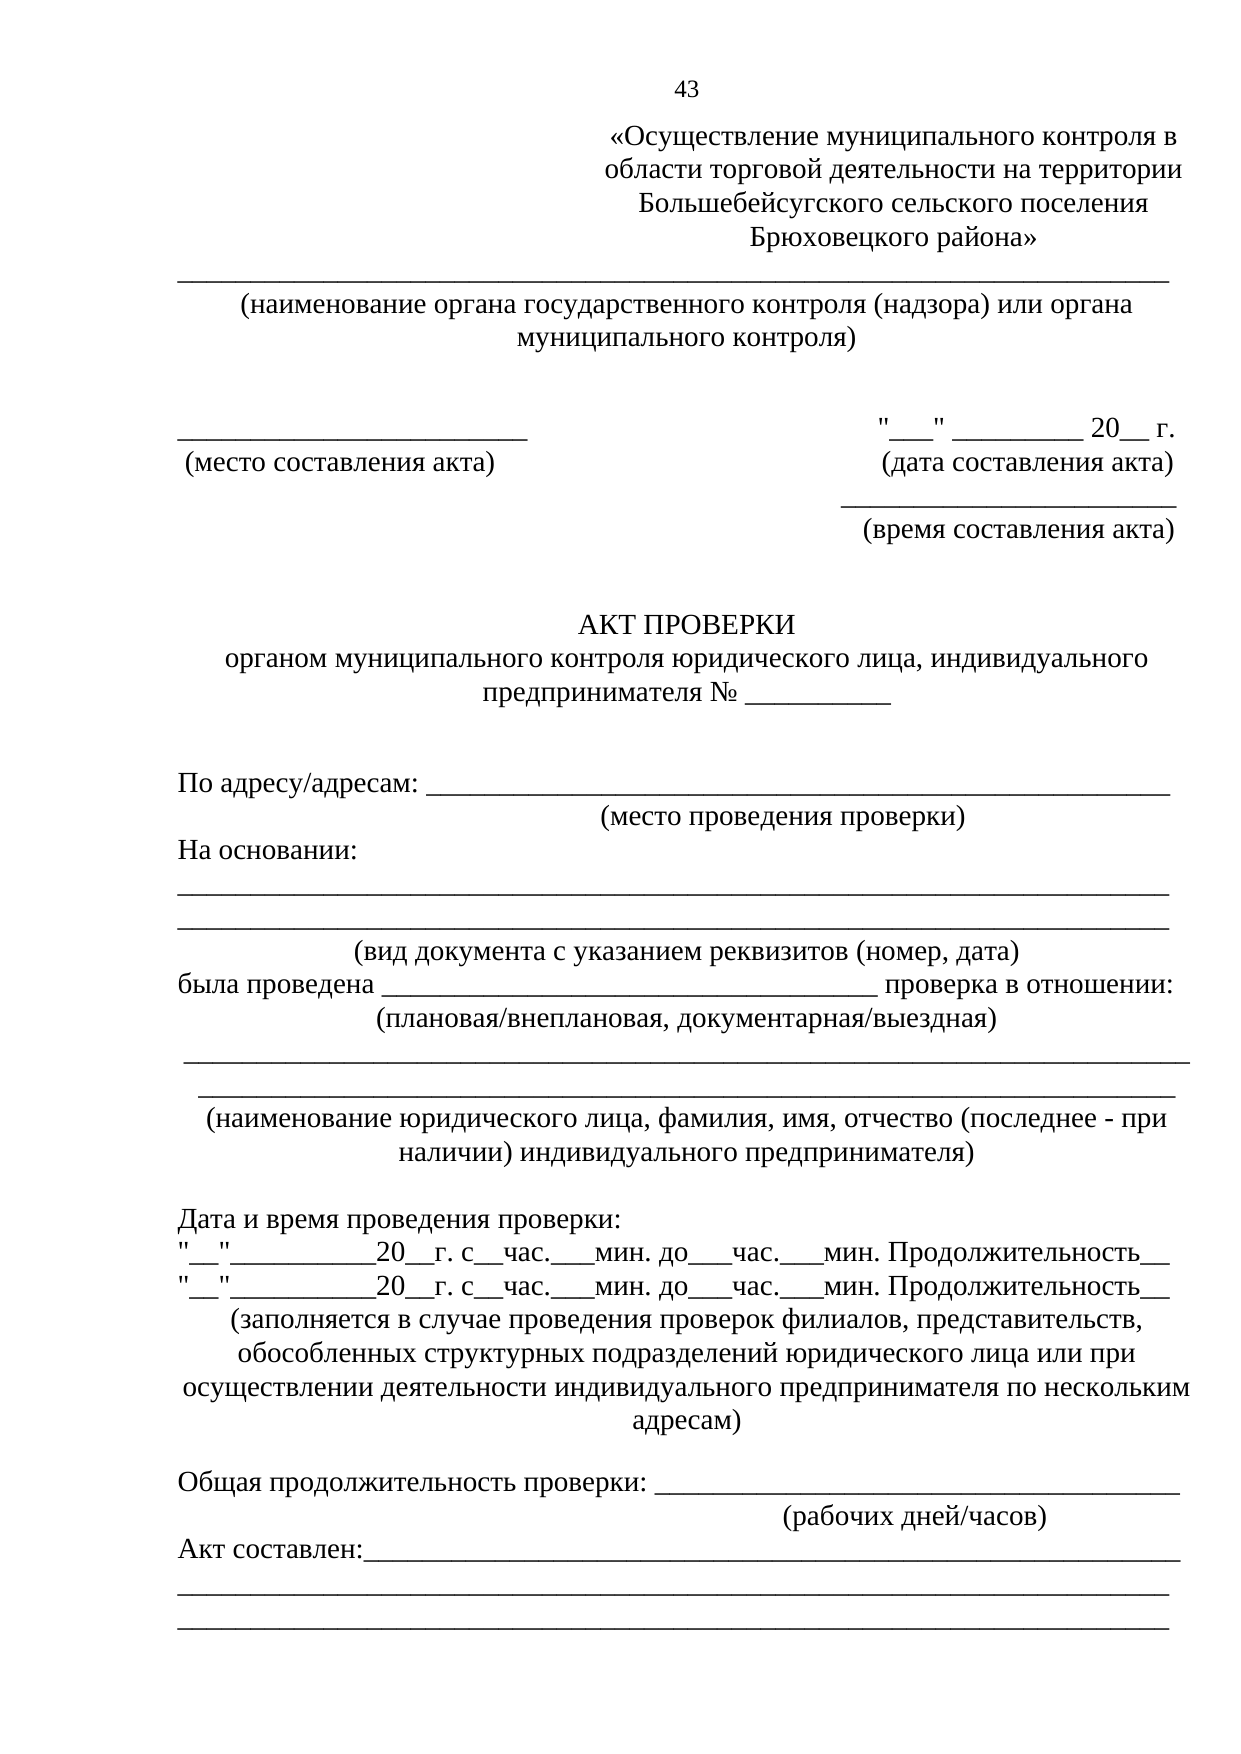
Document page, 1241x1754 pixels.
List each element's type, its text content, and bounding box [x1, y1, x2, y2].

text "__"__________20__г. с__час.___мин. до___час.___мин. Продолжительность__ [177, 1234, 1196, 1268]
text (место проведения проверки) [177, 798, 1196, 832]
text (время составления акта) [177, 511, 1196, 544]
text (вид документа с указанием реквизитов (номер, дата) [177, 933, 1196, 966]
text ________________________ "___" _________ 20__ г. [177, 410, 1196, 444]
text "__"__________20__г. с__час.___мин. до___час.___мин. Продолжительность__ [177, 1268, 1196, 1302]
text По адресу/адресам: ___________________________________________________ [177, 765, 1196, 798]
text На основании: ____________________________________________________________________ [177, 832, 1196, 899]
text (плановая/внеплановая, документарная/выездная) ________________________________________________________________________________________________________________________________________ (наименование юридического лица, фамилия, имя, отчество (последнее - при [177, 1000, 1196, 1134]
text ____________________________________________________________________ [177, 899, 1196, 933]
text ____________________________________________________________________ [177, 1599, 1196, 1632]
text «Осуществление муниципального контроля в области торговой деятельности на территории Большебейсугского сельского поселения Брюховецкого района» [591, 118, 1196, 252]
text ____________________________________________________________________ [177, 252, 1196, 286]
text муниципального контроля) [177, 319, 1196, 353]
text наличии) индивидуального предпринимателя) [177, 1134, 1196, 1167]
text _______________________ [177, 477, 1196, 511]
text Дата и время проведения проверки: [177, 1201, 1196, 1234]
text была проведена __________________________________ проверка в отношении: [177, 966, 1196, 1000]
text (наименование органа государственного контроля (надзора) или органа [177, 286, 1196, 319]
text (заполняется в случае проведения проверок филиалов, представительств, обособленных структурных подразделений юридического лица или при осуществлении деятельности индивидуального предпринимателя по нескольким адресам) [177, 1302, 1196, 1436]
text органом муниципального контроля юридического лица, индивидуального предпринимателя № __________ [177, 640, 1196, 707]
text Общая продолжительность проверки: ____________________________________ [177, 1464, 1196, 1498]
text (место составления акта) (дата составления акта) [177, 444, 1196, 477]
text (рабочих дней/часов) [177, 1498, 1196, 1532]
text Акт составлен:________________________________________________________ ____________________________________________________________________ [177, 1532, 1196, 1599]
text АКТ ПРОВЕРКИ [177, 607, 1196, 640]
